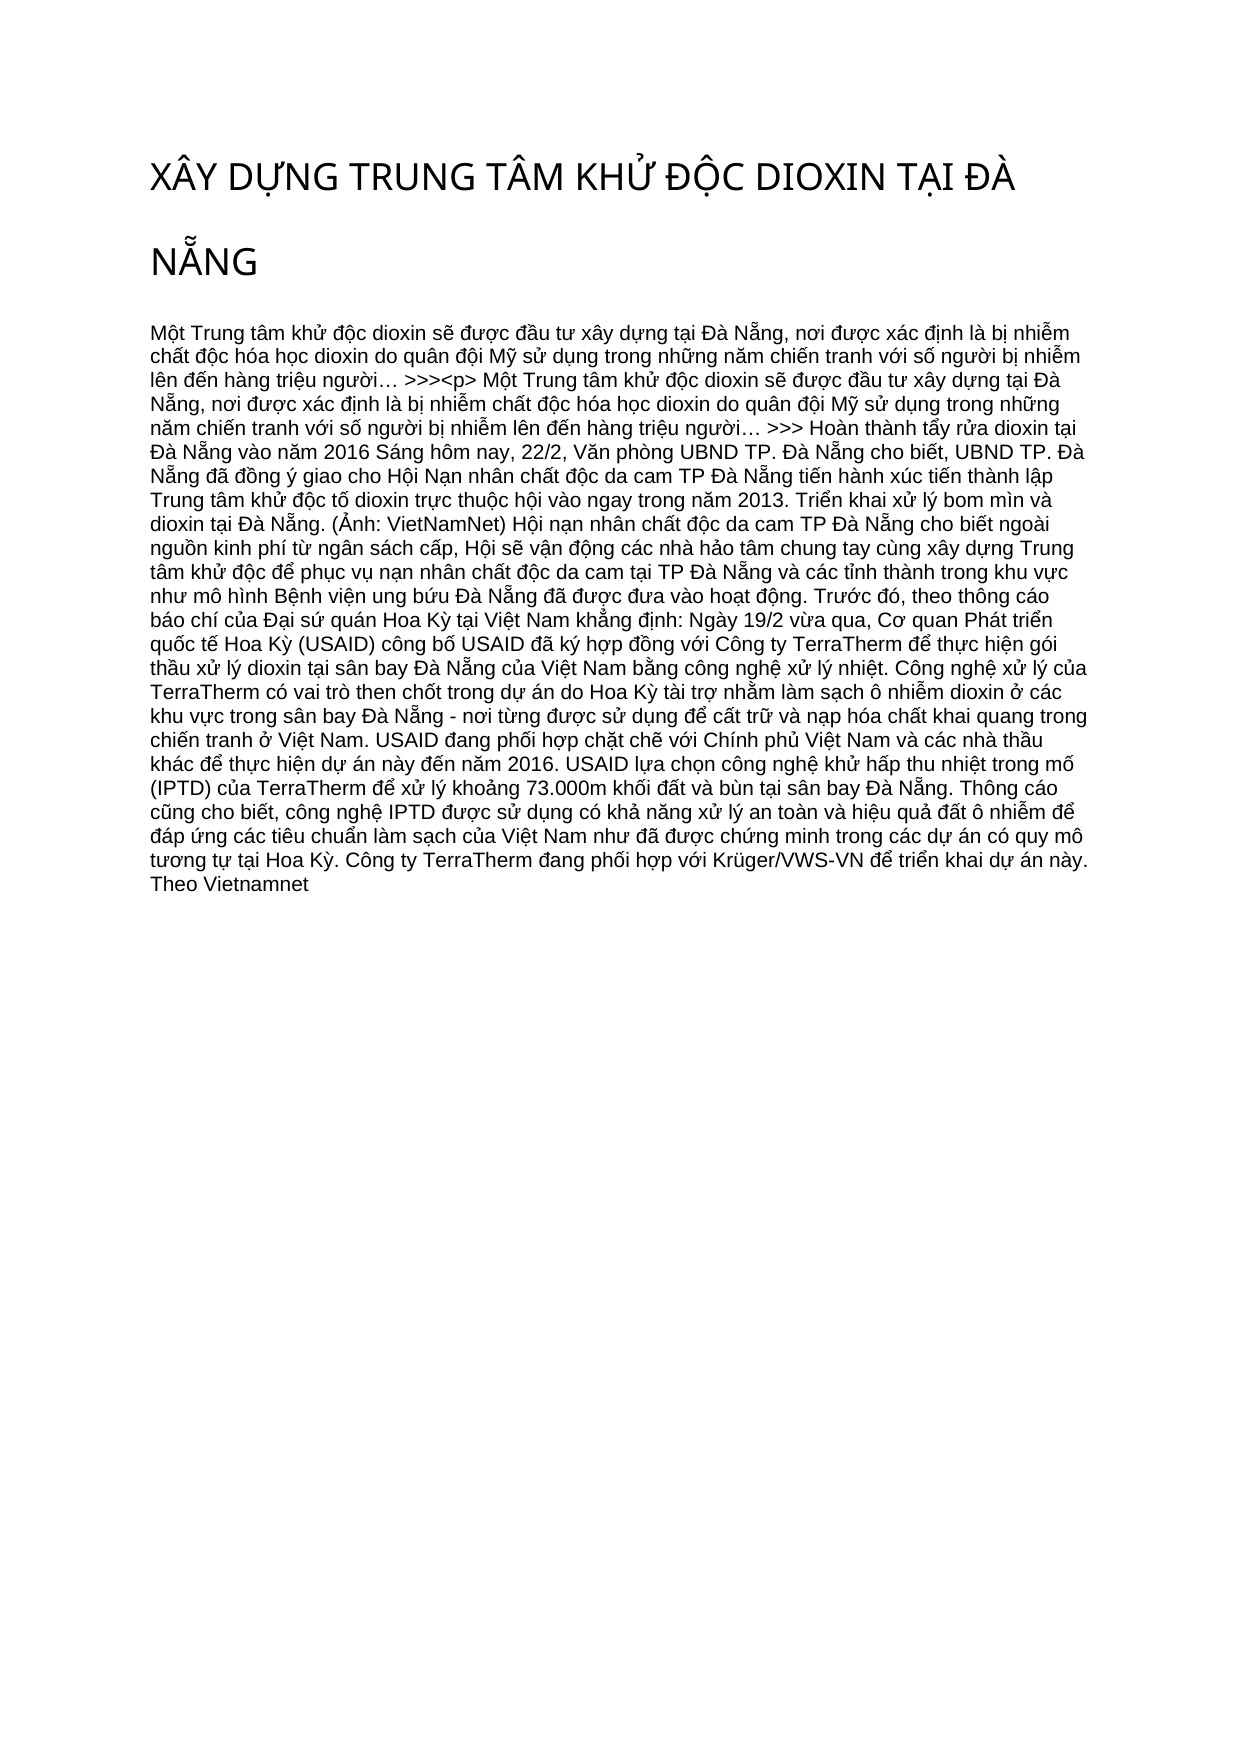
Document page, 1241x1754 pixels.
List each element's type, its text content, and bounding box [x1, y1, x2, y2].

text XÂY DỰNG TRUNG TÂM KHỬ ĐỘC DIOXIN TẠI ĐÀ NẴNG [150, 150, 1090, 320]
text Một Trung tâm khử độc dioxin sẽ được đầu tư xây dựng tại Đà Nẵng, nơi được xác định là bị nhiễm chất độc hóa học dioxin do quân đội Mỹ sử dụng trong những năm chiến tranh với số người bị nhiễm lên đến hàng triệu người… >>><p> Một Trung tâm khử độc dioxin sẽ được đầu tư xây dựng tại Đà Nẵng, nơi được xác định là bị nhiễm chất độc hóa học dioxin do quân đội Mỹ sử dụng trong những năm chiến tranh với số người bị nhiễm lên đến hàng triệu người… >>> Hoàn thành tẩy rửa dioxin tại Đà Nẵng vào năm 2016 Sáng hôm nay, 22/2, Văn phòng UBND TP. Đà Nẵng cho biết, UBND TP. Đà Nẵng đã đồng ý giao cho Hội Nạn nhân chất độc da cam TP Đà Nẵng tiến hành xúc tiến thành lập Trung tâm khử độc tố dioxin trực thuộc hội vào ngay trong năm 2013. Triển khai xử lý bom mìn và dioxin tại Đà Nẵng. (Ảnh: VietNamNet) Hội nạn nhân chất độc da cam TP Đà Nẵng cho biết ngoài nguồn kinh phí từ ngân sách cấp, Hội sẽ vận động các nhà hảo tâm chung tay cùng xây dựng Trung tâm khử độc để phục vụ nạn nhân chất độc da cam tại TP Đà Nẵng và các tỉnh thành trong khu vực như mô hình Bệnh viện ung bứu Đà Nẵng đã được đưa vào hoạt động. Trước đó, theo thông cáo báo chí của Đại sứ quán Hoa Kỳ tại Việt Nam khẳng định: Ngày 19/2 vừa qua, Cơ quan Phát triển quốc tế Hoa Kỳ (USAID) công bố USAID đã ký hợp đồng với Công ty TerraTherm để thực hiện gói thầu xử lý dioxin tại sân bay Đà Nẵng của Việt Nam bằng công nghệ xử lý nhiệt. Công nghệ xử lý của TerraTherm có vai trò then chốt trong dự án do Hoa Kỳ tài trợ nhằm làm sạch ô nhiễm dioxin ở các khu vực trong sân bay Đà Nẵng - nơi từng được sử dụng để cất trữ và nạp hóa chất khai quang trong chiến tranh ở Việt Nam. USAID đang phối hợp chặt chẽ với Chính phủ Việt Nam và các nhà thầu khác để thực hiện dự án này đến năm 2016. USAID lựa chọn công nghệ khử hấp thu nhiệt trong mố (IPTD) của TerraTherm để xử lý khoảng 73.000m khối đất và bùn tại sân bay Đà Nẵng. Thông cáo cũng cho biết, công nghệ IPTD được sử dụng có khả năng xử lý an toàn và hiệu quả đất ô nhiễm để đáp ứng các tiêu chuẩn làm sạch của Việt Nam như đã được chứng minh trong các dự án có quy mô tương tự tại Hoa Kỳ. Công ty TerraTherm đang phối hợp với Krüger/VWS-VN để triển khai dự án này. Theo Vietnamnet [150, 320, 1090, 895]
